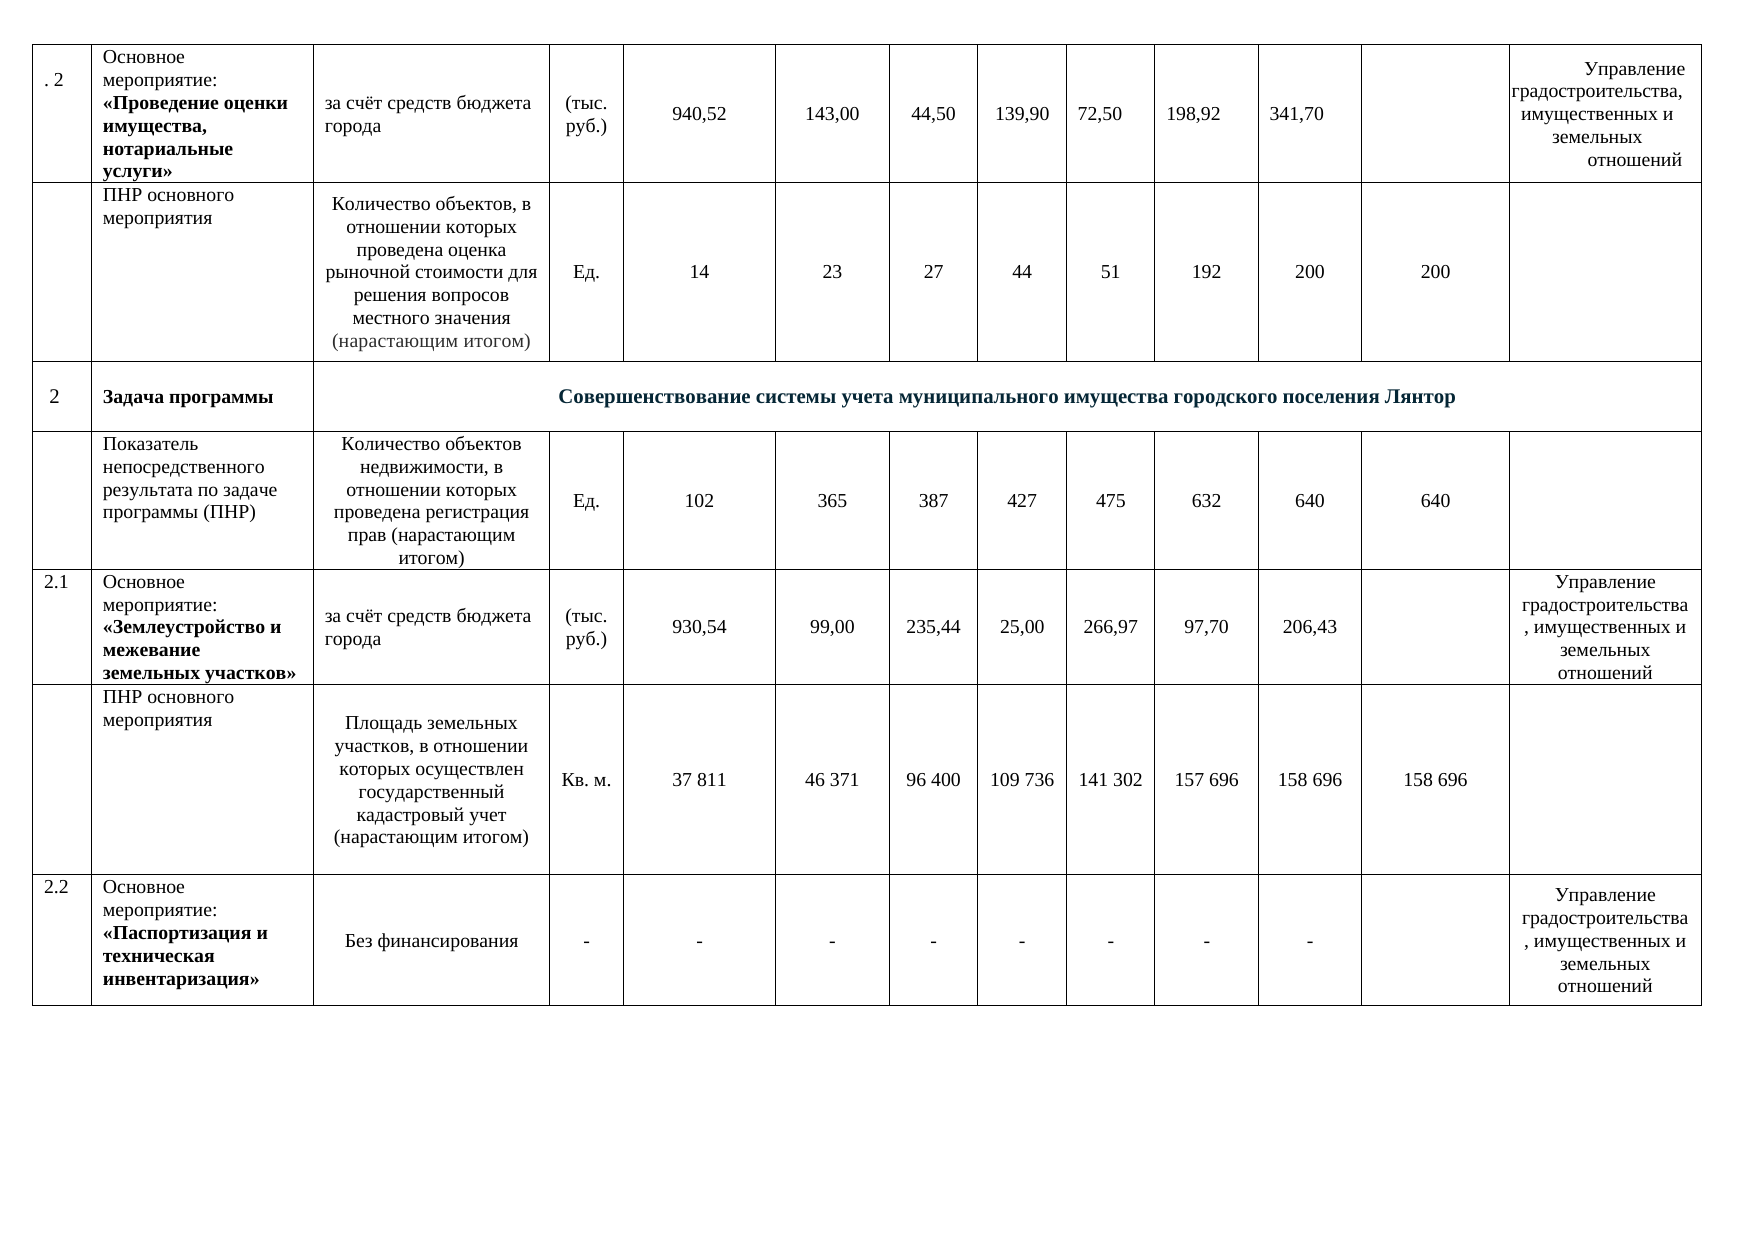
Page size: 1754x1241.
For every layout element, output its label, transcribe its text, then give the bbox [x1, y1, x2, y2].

table_cell Задача программы [92, 362, 313, 431]
table_cell 141 302 [1067, 685, 1154, 874]
table_cell Управление градостроительства, имущественных и земельных отношений [1510, 875, 1701, 1005]
table_cell 44,50 [890, 45, 977, 182]
table_cell 139,90 [978, 45, 1066, 182]
table_cell [1510, 432, 1701, 569]
table_cell 51 [1067, 183, 1154, 361]
table_cell [33, 432, 91, 569]
table_cell 72,50 [1067, 45, 1154, 182]
table_cell за счёт средств бюджета города [314, 45, 549, 182]
table_cell ПНР основного мероприятия [92, 685, 313, 874]
table_cell Основное мероприятие: «Землеустройство и межевание земельных участков» [92, 570, 313, 684]
table_cell 14 [624, 183, 775, 361]
table_cell 365 [776, 432, 889, 569]
table_cell 387 [890, 432, 977, 569]
table_cell 427 [978, 432, 1066, 569]
table_cell 266,97 [1067, 570, 1154, 684]
table_cell (тыс. руб.) [550, 45, 623, 182]
table_cell 632 [1155, 432, 1258, 569]
table_cell 25,00 [978, 570, 1066, 684]
table_cell 102 [624, 432, 775, 569]
table_cell 1. 2 [33, 45, 91, 182]
table_cell 940,52 [624, 45, 775, 182]
table_cell Совершенствование системы учета муниципального имущества городского поселения Лянтор [314, 362, 1701, 431]
table_cell 200 [1362, 183, 1509, 361]
table_cell 157 696 [1155, 685, 1258, 874]
table_cell Количество объектов, в отношении которых проведена оценка рыночной стоимости для решения вопросов местного значения (нарастающим итогом) [314, 183, 549, 361]
table_cell - [1067, 875, 1154, 1005]
table_cell [1362, 875, 1509, 1005]
table_cell Основное мероприятие: «Проведение оценки имущества, нотариальные услуги» [92, 45, 313, 182]
table_cell - [978, 875, 1066, 1005]
table_cell 27 [890, 183, 977, 361]
table_cell Ед. [550, 183, 623, 361]
table_cell 200 [1259, 183, 1361, 361]
table_cell Основное мероприятие: «Паспортизация и техническая инвентаризация» [92, 875, 313, 1005]
table_cell - [1259, 875, 1361, 1005]
table_cell 143,00 [776, 45, 889, 182]
table_cell 46 371 [776, 685, 889, 874]
table_cell 109 736 [978, 685, 1066, 874]
table_cell Управление градостроительства, имущественных и земельных отношений [1510, 570, 1701, 684]
table_cell Показатель непосредственного результата по задаче программы (ПНР) [92, 432, 313, 569]
table_cell 44 [978, 183, 1066, 361]
table_cell Кв. м. [550, 685, 623, 874]
table_cell - [550, 875, 623, 1005]
table_cell [1510, 183, 1701, 361]
table_cell 97,70 [1155, 570, 1258, 684]
table_cell 96 400 [890, 685, 977, 874]
table_cell - [776, 875, 889, 1005]
table_cell 475 [1067, 432, 1154, 569]
table_cell 198,92 [1155, 45, 1258, 182]
table_cell за счёт средств бюджета города [314, 570, 549, 684]
table_cell 2.1 [33, 570, 91, 684]
table_cell 235,44 [890, 570, 977, 684]
table_cell 341,70 [1259, 45, 1361, 182]
table_cell [1362, 45, 1509, 182]
table_cell 640 [1362, 432, 1509, 569]
table_cell 640 [1259, 432, 1361, 569]
table_cell 930,54 [624, 570, 775, 684]
table_cell [1510, 685, 1701, 874]
table_cell Площадь земельных участков, в отношении которых осуществлен государственный кадастровый учет (нарастающим итогом) [314, 685, 549, 874]
table_cell - [1155, 875, 1258, 1005]
table_cell (тыс. руб.) [550, 570, 623, 684]
table_cell 2.2 [33, 875, 91, 1005]
table_cell [33, 685, 91, 874]
table_cell Количество объектов недвижимости, в отношении которых проведена регистрация прав (нарастающим итогом) [314, 432, 549, 569]
table_cell Управление градостроительства, имущественных и земельных отношений [1510, 45, 1701, 182]
table_cell ПНР основного мероприятия [92, 183, 313, 361]
table_cell [1362, 570, 1509, 684]
table_cell 2 [33, 362, 91, 431]
table_cell [33, 183, 91, 361]
table_cell Без финансирования [314, 875, 549, 1005]
table_cell - [624, 875, 775, 1005]
table_cell Ед. [550, 432, 623, 569]
table_cell 206,43 [1259, 570, 1361, 684]
table_cell 158 696 [1259, 685, 1361, 874]
table_cell 99,00 [776, 570, 889, 684]
table_cell 192 [1155, 183, 1258, 361]
table_cell 23 [776, 183, 889, 361]
table_cell 37 811 [624, 685, 775, 874]
table_cell 158 696 [1362, 685, 1509, 874]
table_cell - [890, 875, 977, 1005]
